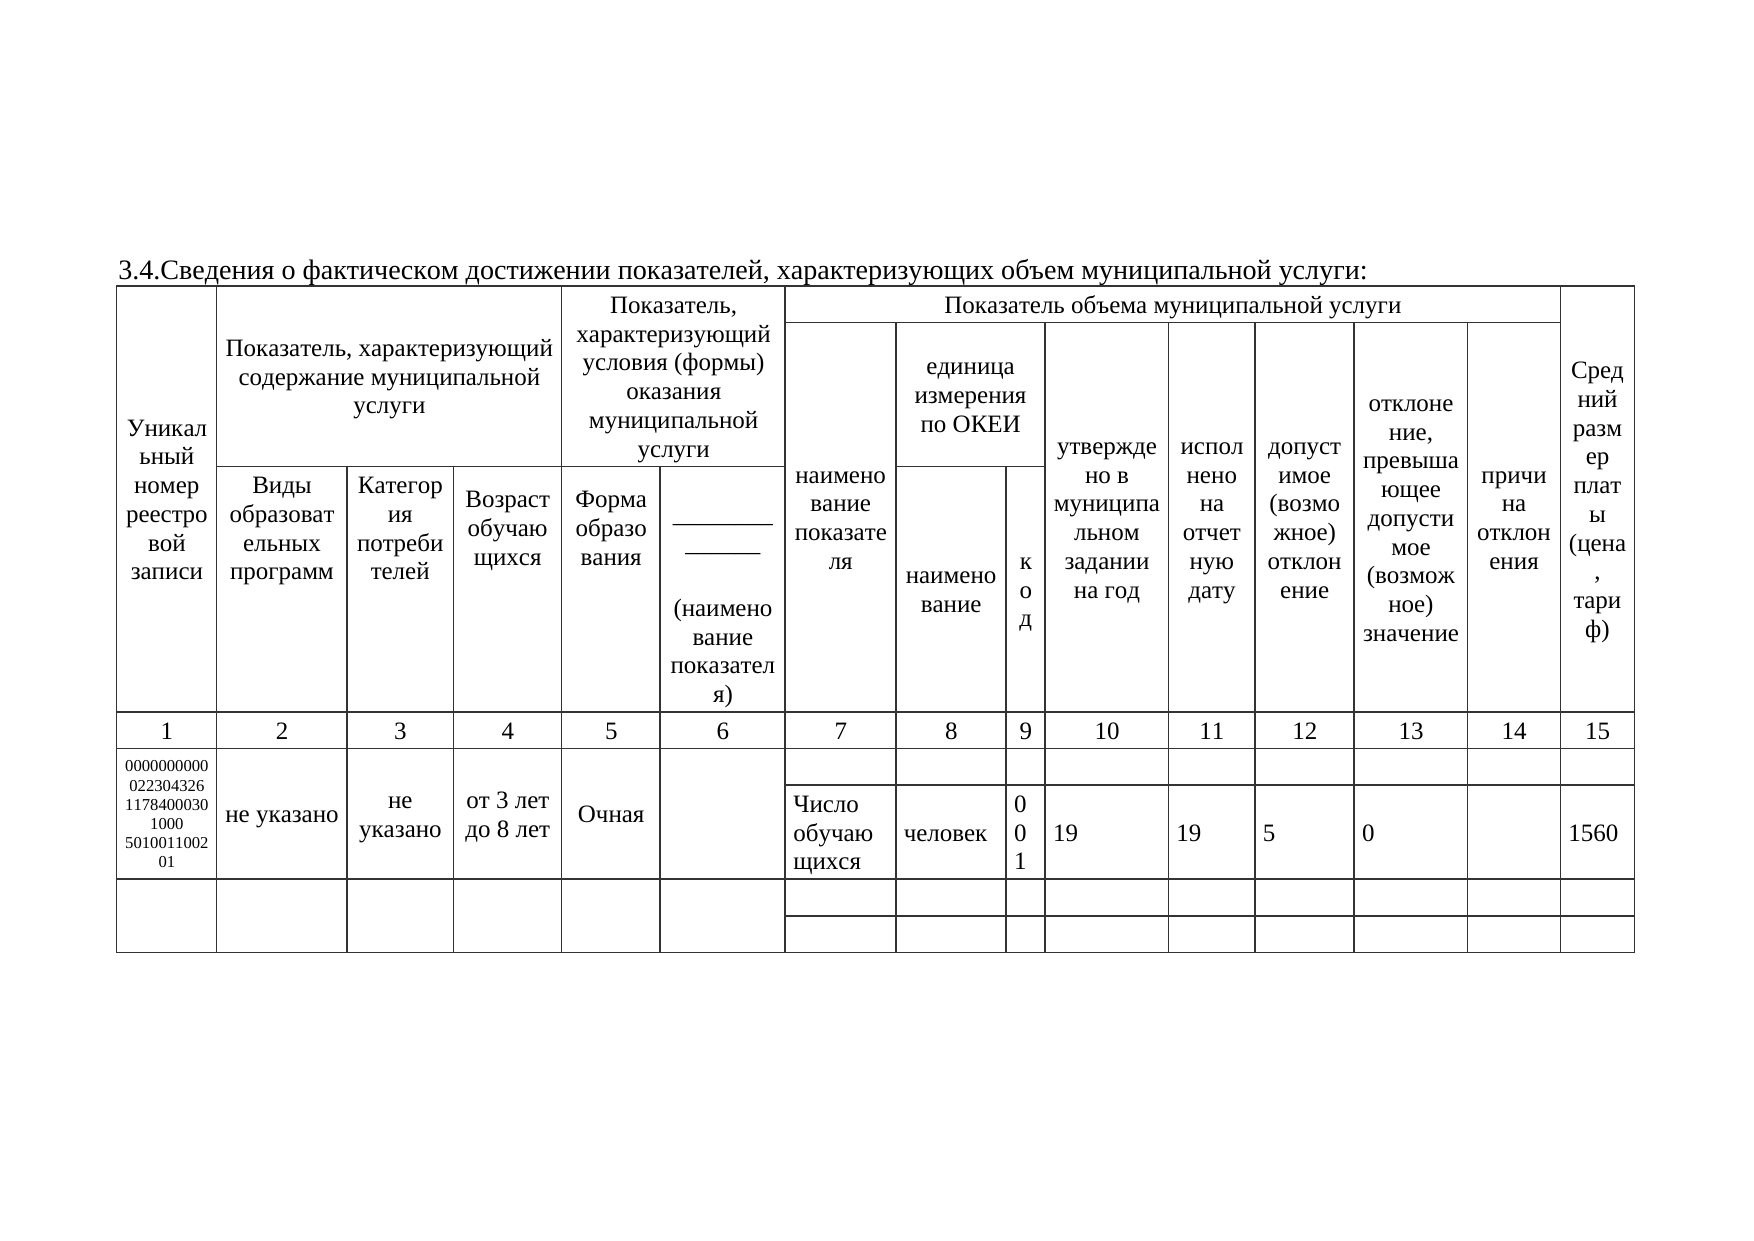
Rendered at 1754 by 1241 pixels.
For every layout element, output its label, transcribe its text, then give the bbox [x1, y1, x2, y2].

table_cell не указано [217, 749, 346, 878]
table_cell допустимое (возможное) отклонение [1256, 323, 1353, 711]
table_cell [562, 880, 659, 951]
table_cell исполнено на отчетную дату [1169, 323, 1254, 711]
table_cell 5 [562, 713, 659, 748]
table_cell [1046, 880, 1168, 915]
table_header Показатель объема муниципальной услуги [786, 287, 1560, 322]
table_cell [454, 588, 561, 711]
table_cell 0000000000 022304326 11784000301000 501001100201 [117, 749, 216, 878]
table_cell 9 [1007, 713, 1044, 748]
table_cell [1355, 917, 1467, 951]
table_cell человек [897, 786, 1005, 878]
table_cell [1256, 917, 1353, 951]
table_cell код [1007, 467, 1044, 711]
table_cell 10 [1046, 713, 1168, 748]
table_cell [897, 917, 1005, 951]
table_cell Категория потребителей [348, 467, 453, 588]
table_cell [897, 880, 1005, 915]
table_cell 001 [1007, 786, 1044, 878]
table_cell [1007, 749, 1044, 784]
table_cell 19 [1169, 786, 1254, 878]
table_cell [1468, 749, 1560, 784]
text 3.4.Сведения о фактическом достижении показателей, характеризующих объем муниципальной услуги: [118, 248, 1636, 285]
table_cell [786, 917, 895, 951]
table_cell 19 [1046, 786, 1168, 878]
table_cell [786, 749, 895, 784]
table_cell наименование показателя [786, 323, 895, 711]
table_header Показатель, характеризующий условия (формы) оказания муниципальной услуги [562, 287, 784, 466]
table_cell [661, 749, 784, 878]
table_cell не указано [348, 749, 453, 878]
table_cell 7 [786, 713, 895, 748]
table_cell [1046, 749, 1168, 784]
table_cell Возраст обучающихся [454, 467, 561, 588]
table_cell Очная [562, 749, 659, 878]
table_cell единица измерения по ОКЕИ [897, 323, 1044, 466]
table_cell ______________ [661, 467, 784, 588]
table_cell [661, 880, 784, 951]
table_cell Виды образовательных программ [217, 467, 346, 588]
table_cell 12 [1256, 713, 1353, 748]
table_cell 1560 [1561, 786, 1634, 878]
table_cell [217, 880, 346, 951]
table_cell [1561, 749, 1634, 784]
table_cell [1355, 880, 1467, 915]
table_cell (наименование показателя) [661, 588, 784, 711]
table_cell [454, 880, 561, 951]
table_cell [1561, 880, 1634, 915]
table_cell [1468, 917, 1560, 951]
table_cell Форма образования [562, 467, 659, 588]
table_cell 6 [661, 713, 784, 748]
table_cell от 3 лет до 8 лет [454, 749, 561, 878]
table_cell [1007, 880, 1044, 915]
table_cell 4 [454, 713, 561, 748]
table_cell [786, 880, 895, 915]
table_cell [562, 588, 659, 711]
table_cell наименование [897, 467, 1005, 711]
table_cell [1169, 880, 1254, 915]
table_cell [1355, 749, 1467, 784]
table_cell [1256, 880, 1353, 915]
table_cell 11 [1169, 713, 1254, 748]
table_cell причина отклонения [1468, 323, 1560, 711]
table_cell [348, 588, 453, 711]
table_cell [1046, 917, 1168, 951]
table_header Уникальный номер реестровой записи [117, 287, 216, 711]
table_cell [1468, 880, 1560, 915]
table_header Средний размер платы (цена, тариф) [1561, 287, 1634, 711]
table_cell 13 [1355, 713, 1467, 748]
table_cell [1007, 917, 1044, 951]
table_cell [1468, 786, 1560, 878]
table_cell [1169, 917, 1254, 951]
table_cell [897, 749, 1005, 784]
table_cell 1 [117, 713, 216, 748]
table_cell [217, 588, 346, 711]
table_cell утверждено в муниципальном задании на год [1046, 323, 1168, 711]
table_cell [117, 880, 216, 951]
table_cell 3 [348, 713, 453, 748]
table_cell [1561, 917, 1634, 951]
table_cell 5 [1256, 786, 1353, 878]
table_cell отклонение, превышающее допустимое (возможное) значение [1355, 323, 1467, 711]
table_header Показатель, характеризующий содержание муниципальной услуги [217, 287, 561, 466]
table_cell 8 [897, 713, 1005, 748]
table_cell 2 [217, 713, 346, 748]
table_cell 14 [1468, 713, 1560, 748]
table_cell [1256, 749, 1353, 784]
table_cell [1169, 749, 1254, 784]
table_cell 0 [1355, 786, 1467, 878]
table_cell [348, 880, 453, 951]
table_cell 15 [1561, 713, 1634, 748]
table_cell Число обучающихся [786, 786, 895, 878]
